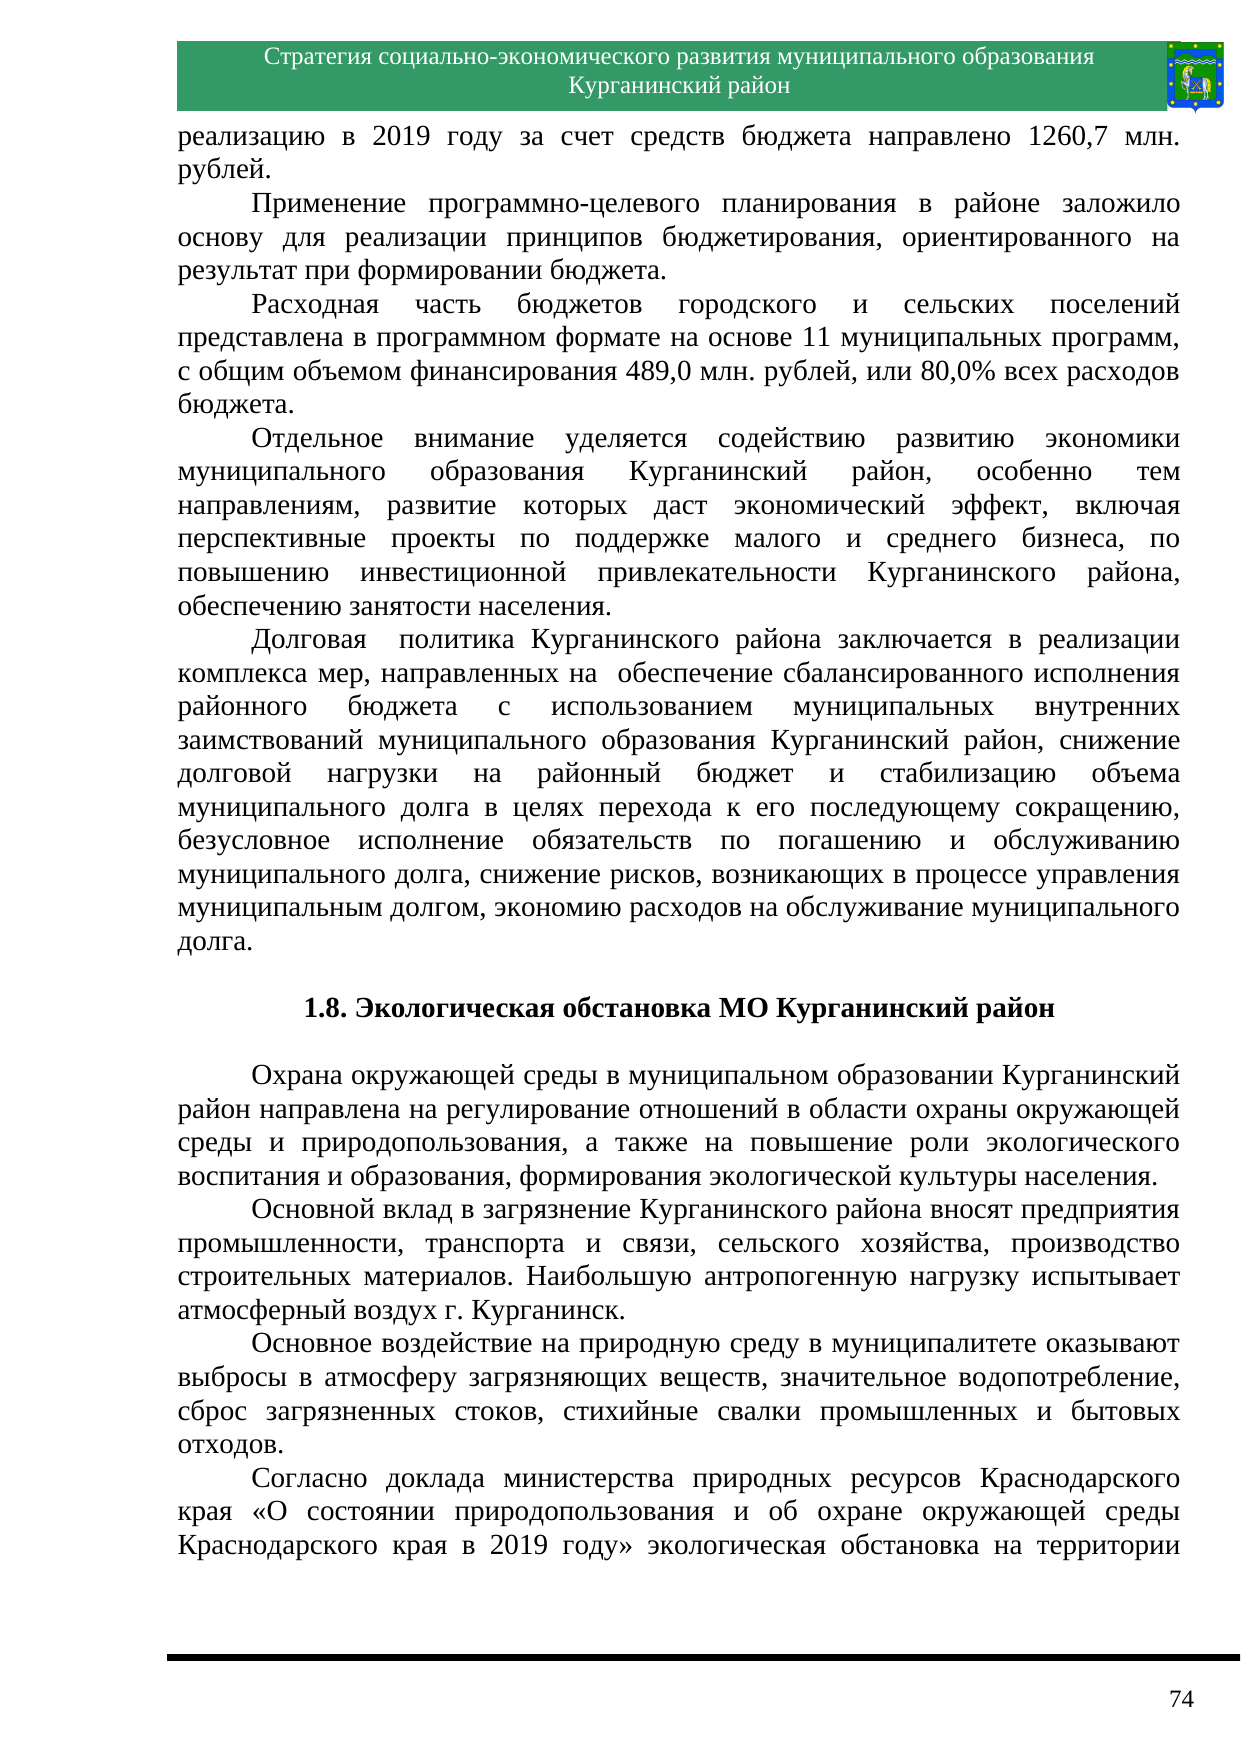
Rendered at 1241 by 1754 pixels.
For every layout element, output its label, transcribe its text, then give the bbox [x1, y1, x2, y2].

text Расходная часть бюджетов городского и сельских поселений представлена в программном формате на основе 11 муниципальных программ, с общим объемом финансирования 489,0 млн. рублей, или 80,0% всех расходов бюджета. [177, 286, 1181, 420]
text Основной вклад в загрязнение Курганинского района вносят предприятия промышленности, транспорта и связи, сельского хозяйства, производство строительных материалов. Наибольшую антропогенную нагрузку испытывает атмосферный воздух г. Курганинск. [177, 1191, 1181, 1326]
text Отдельное внимание уделяется содействию развитию экономики муниципального образования Курганинский район, особенно тем направлениям, развитие которых даст экономический эффект, включая перспективные проекты по поддержке малого и среднего бизнеса, по повышению инвестиционной привлекательности Курганинского района, обеспечению занятости населения. [177, 420, 1181, 621]
text Применение программно-целевого планирования в районе заложило основу для реализации принципов бюджетирования, ориентированного на результат при формировании бюджета. [177, 185, 1181, 286]
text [177, 1460, 1181, 1560]
subtitle 1.8. Экологическая обстановка МО Курганинский район [177, 990, 1181, 1024]
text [177, 118, 1181, 185]
text Основное воздействие на природную среду в муниципалитете оказывают выбросы в атмосферу загрязняющих веществ, значительное водопотребление, сброс загрязненных стоков, стихийные свалки промышленных и бытовых отходов. [177, 1326, 1181, 1460]
text Охрана окружающей среды в муниципальном образовании Курганинский район направлена на регулирование отношений в области охраны окружающей среды и природопользования, а также на повышение роли экологического воспитания и образования, формирования экологической культуры населения. [177, 1057, 1181, 1191]
text Долговая политика Курганинского района заключается в реализации комплекса мер, направленных на обеспечение сбалансированного исполнения районного бюджета с использованием муниципальных внутренних заимствований муниципального образования Курганинский район, снижение долговой нагрузки на районный бюджет и стабилизацию объема муниципального долга в целях перехода к его последующему сокращению, безусловное исполнение обязательств по погашению и обслуживанию муниципального долга, снижение рисков, возникающих в процессе управления муниципальным долгом, экономию расходов на обслуживание муниципального долга. [177, 621, 1181, 957]
